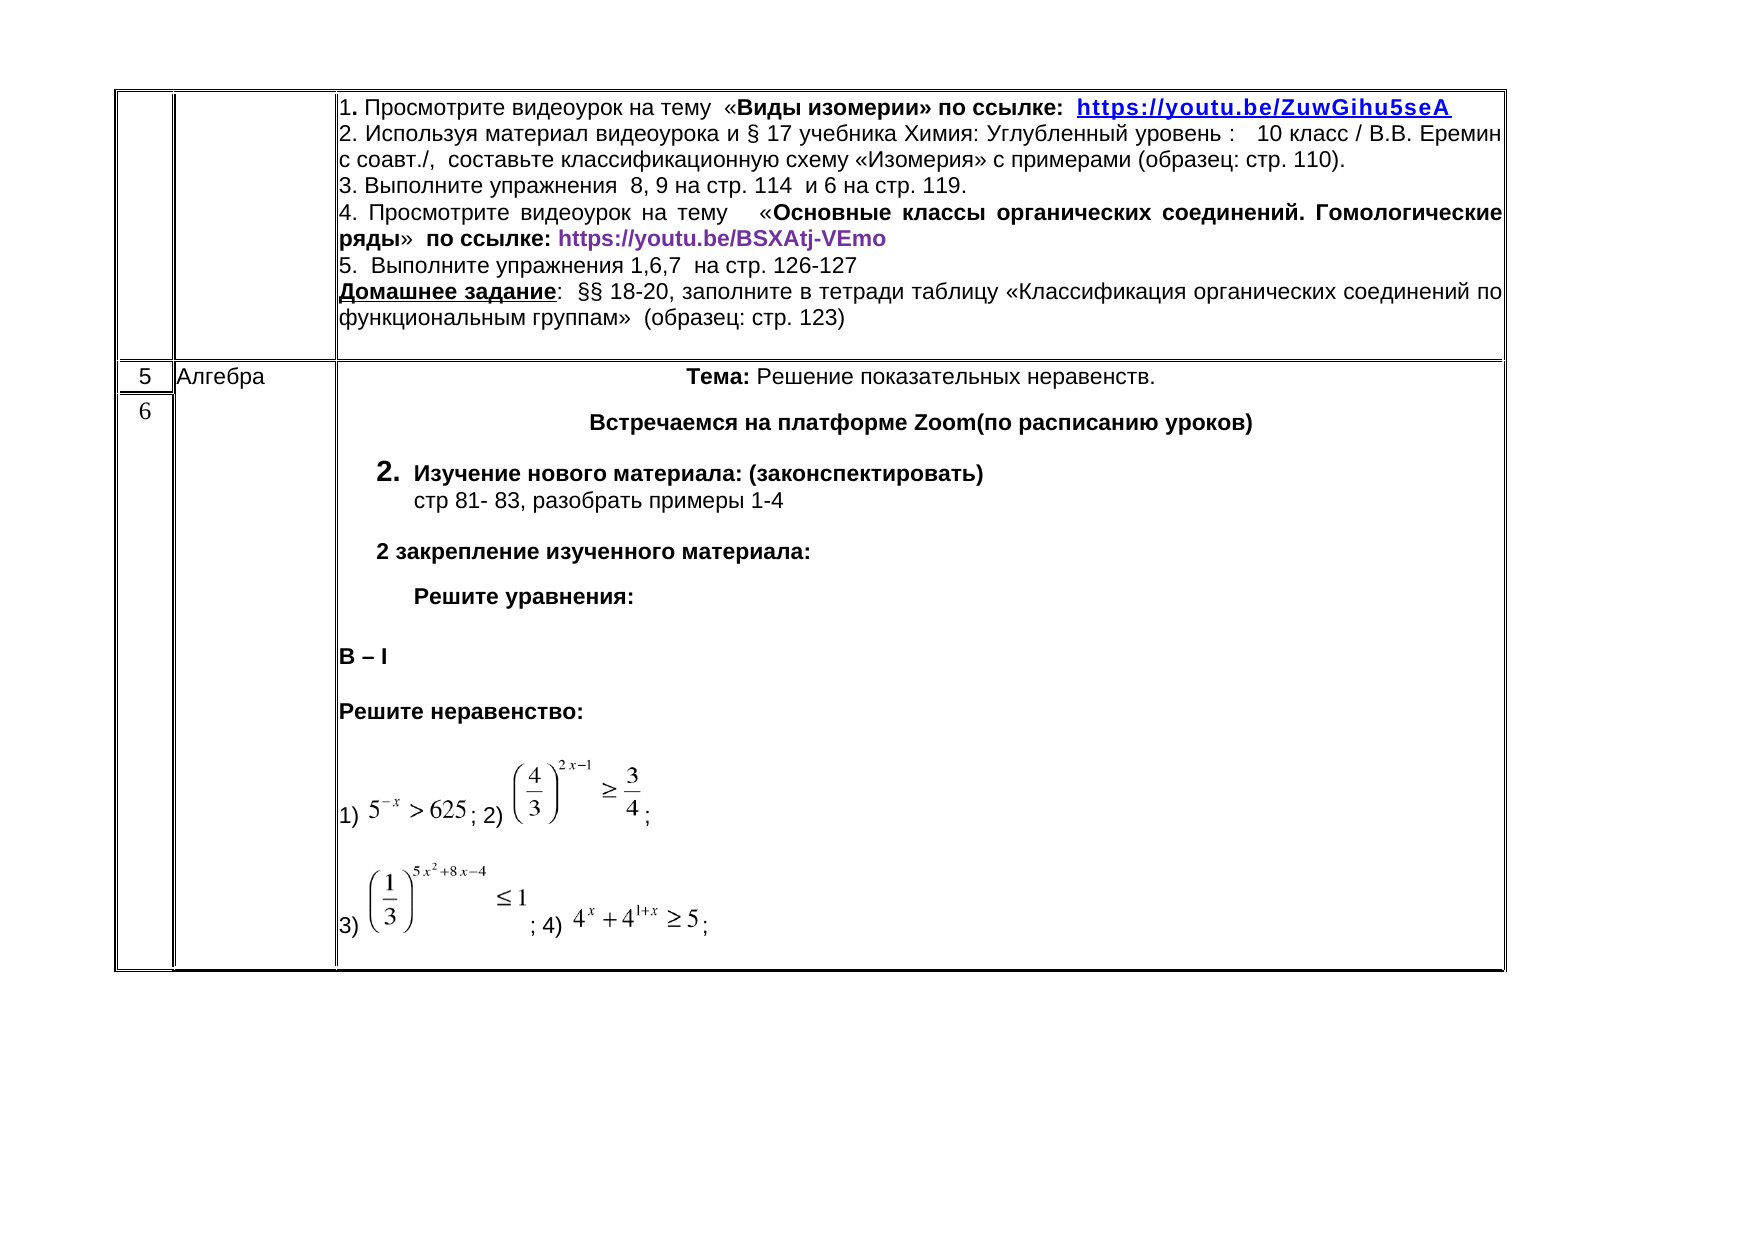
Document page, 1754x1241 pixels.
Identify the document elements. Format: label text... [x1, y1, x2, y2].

table_cell Тема: Решение показательных неравенств. Встречаемся на платформе Zoom(по расписанию уроков) Изучение нового материала: (законспектировать) стр 81- 83, разобрать примеры 1-4 2 закрепление изученного материала: Решите уравнения: В – I Решите неравенство: 1) ; 2) ; 3) ; 4) ; 5) ; 6) . В – II Решите неравенство: 1) ; 2) ; 3) ; 4) ; 5) ; 6) . Домашнее задание: №228(1-3), 229 [336, 359, 1504, 969]
table_cell Алгебра [174, 362, 336, 969]
picture [365, 858, 530, 933]
table_cell Химия [174, 92, 336, 358]
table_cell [336, 92, 1504, 358]
picture [569, 898, 702, 933]
table_cell 6 [118, 391, 174, 969]
table_cell 5 [118, 359, 172, 391]
picture [365, 789, 471, 824]
table_cell 4 [116, 90, 174, 358]
picture [509, 753, 644, 824]
